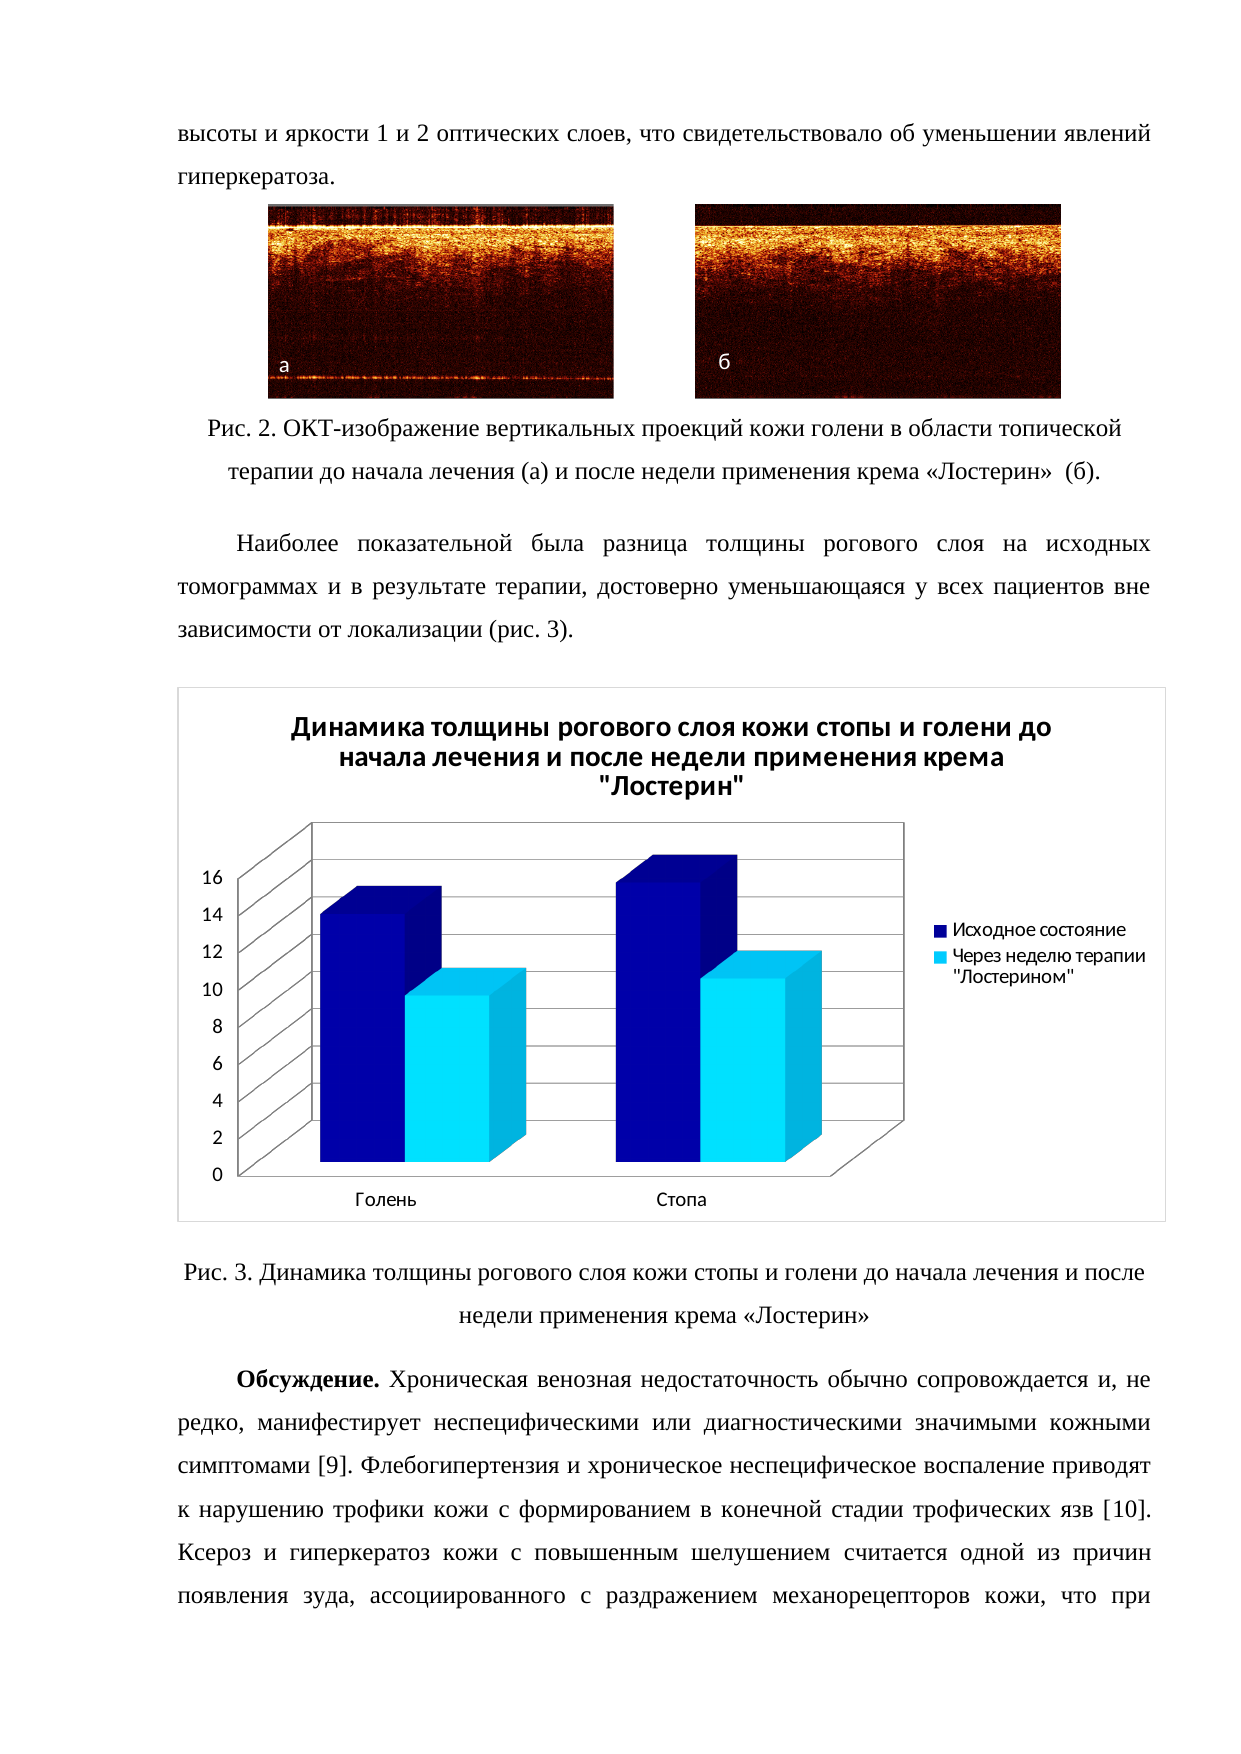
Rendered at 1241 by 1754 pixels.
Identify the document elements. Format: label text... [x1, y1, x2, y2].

picture [695, 204, 1061, 399]
text Рис. 2. ОКТ-изображение вертикальных проекций кожи голени в области топической терапии до начала лечения (а) и после недели применения крема «Лостерин» (б). [177, 413, 1152, 484]
text Наиболее показательной была разница толщины рогового слоя на исходных томограммах и в результате терапии, достоверно уменьшающаяся у всех пациентов вне зависимости от локализации (рис. 3). [177, 528, 1152, 643]
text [177, 1364, 1152, 1609]
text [177, 118, 1152, 190]
text Рис. 3. Динамика толщины рогового слоя кожи стопы и голени до начала лечения и после недели применения крема «Лостерин» [177, 1257, 1152, 1329]
picture [268, 204, 614, 399]
